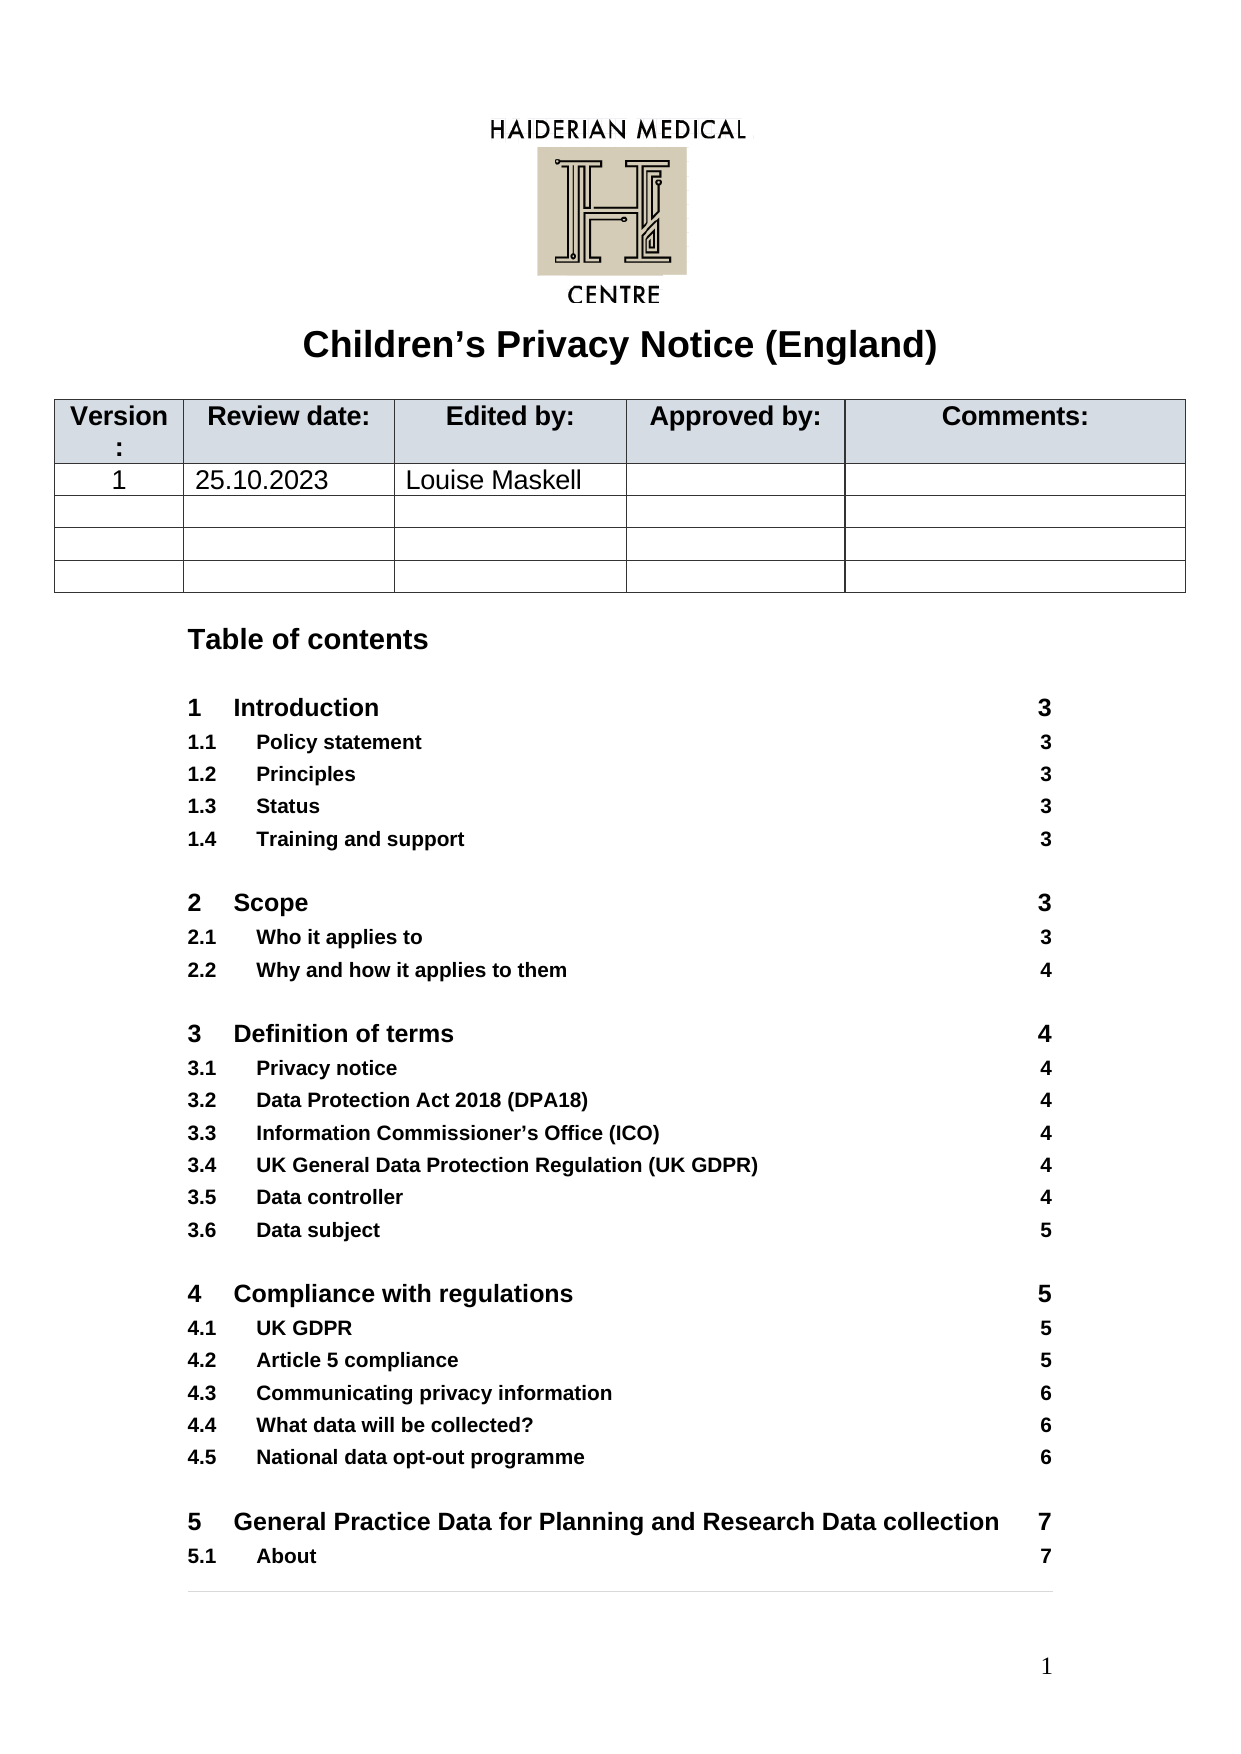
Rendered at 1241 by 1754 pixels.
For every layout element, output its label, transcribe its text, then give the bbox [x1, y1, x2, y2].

table_header Comments: [846, 400, 1185, 463]
table_cell [395, 528, 626, 559]
table_cell Louise Maskell [395, 464, 626, 495]
text 3.2 Data Protection Act 2018 (DPA18) 4 [187, 1088, 1053, 1112]
table_cell [846, 496, 1185, 527]
text 3.4 UK General Data Protection Regulation (UK GDPR) 4 [187, 1153, 1053, 1177]
text 1.1 Policy statement 3 [187, 730, 1053, 754]
table_cell [184, 528, 394, 559]
text 2 Scope 3 [187, 888, 1053, 917]
text 3.5 Data controller 4 [187, 1185, 1053, 1209]
table_cell [55, 496, 183, 527]
text Children’s Privacy Notice (England) [187, 322, 1053, 366]
table_header Edited by: [395, 400, 626, 463]
text 1.4 Training and support 3 [187, 827, 1053, 851]
table_cell [846, 528, 1185, 559]
table_cell [395, 561, 626, 592]
text 1 Introduction 3 [187, 693, 1053, 721]
table_cell [627, 464, 844, 495]
text 5.1 About 7 [187, 1544, 1053, 1568]
table_cell [184, 496, 394, 527]
text 3.6 Data subject 5 [187, 1217, 1053, 1241]
table_header Approved by: [627, 400, 844, 463]
table_cell [627, 561, 844, 592]
table_cell 25.10.2023 [184, 464, 394, 495]
text 4.3 Communicating privacy information 6 [187, 1381, 1053, 1404]
text 5 General Practice Data for Planning and Research Data collection 7 [187, 1507, 1053, 1535]
text 4.1 UK GDPR 5 [187, 1316, 1053, 1340]
text 4.4 What data will be collected? 6 [187, 1413, 1053, 1437]
text 1.2 Principles 3 [187, 762, 1053, 786]
table_cell [184, 561, 394, 592]
text 4.5 National data opt-out programme 6 [187, 1445, 1053, 1469]
table_cell [55, 561, 183, 592]
text 3.3 Information Commissioner’s Office (ICO) 4 [187, 1121, 1053, 1144]
text 2.1 Who it applies to 3 [187, 925, 1053, 949]
table_cell [395, 496, 626, 527]
table_header Review date: [184, 400, 394, 463]
table_cell [627, 528, 844, 559]
table_cell 1 [55, 464, 183, 495]
text 2.2 Why and how it applies to them 4 [187, 957, 1053, 981]
text 1.3 Status 3 [187, 794, 1053, 818]
table_cell [55, 528, 183, 559]
text 3.1 Privacy notice 4 [187, 1056, 1053, 1080]
text 4 Compliance with regulations 5 [187, 1279, 1053, 1308]
text Table of contents [187, 622, 1053, 655]
text 3 Definition of terms 4 [187, 1019, 1053, 1048]
picture [482, 118, 757, 303]
table_cell [846, 561, 1185, 592]
table_cell [846, 464, 1185, 495]
table_header Version: [55, 400, 183, 463]
text 4.2 Article 5 compliance 5 [187, 1348, 1053, 1372]
table_cell [627, 496, 844, 527]
